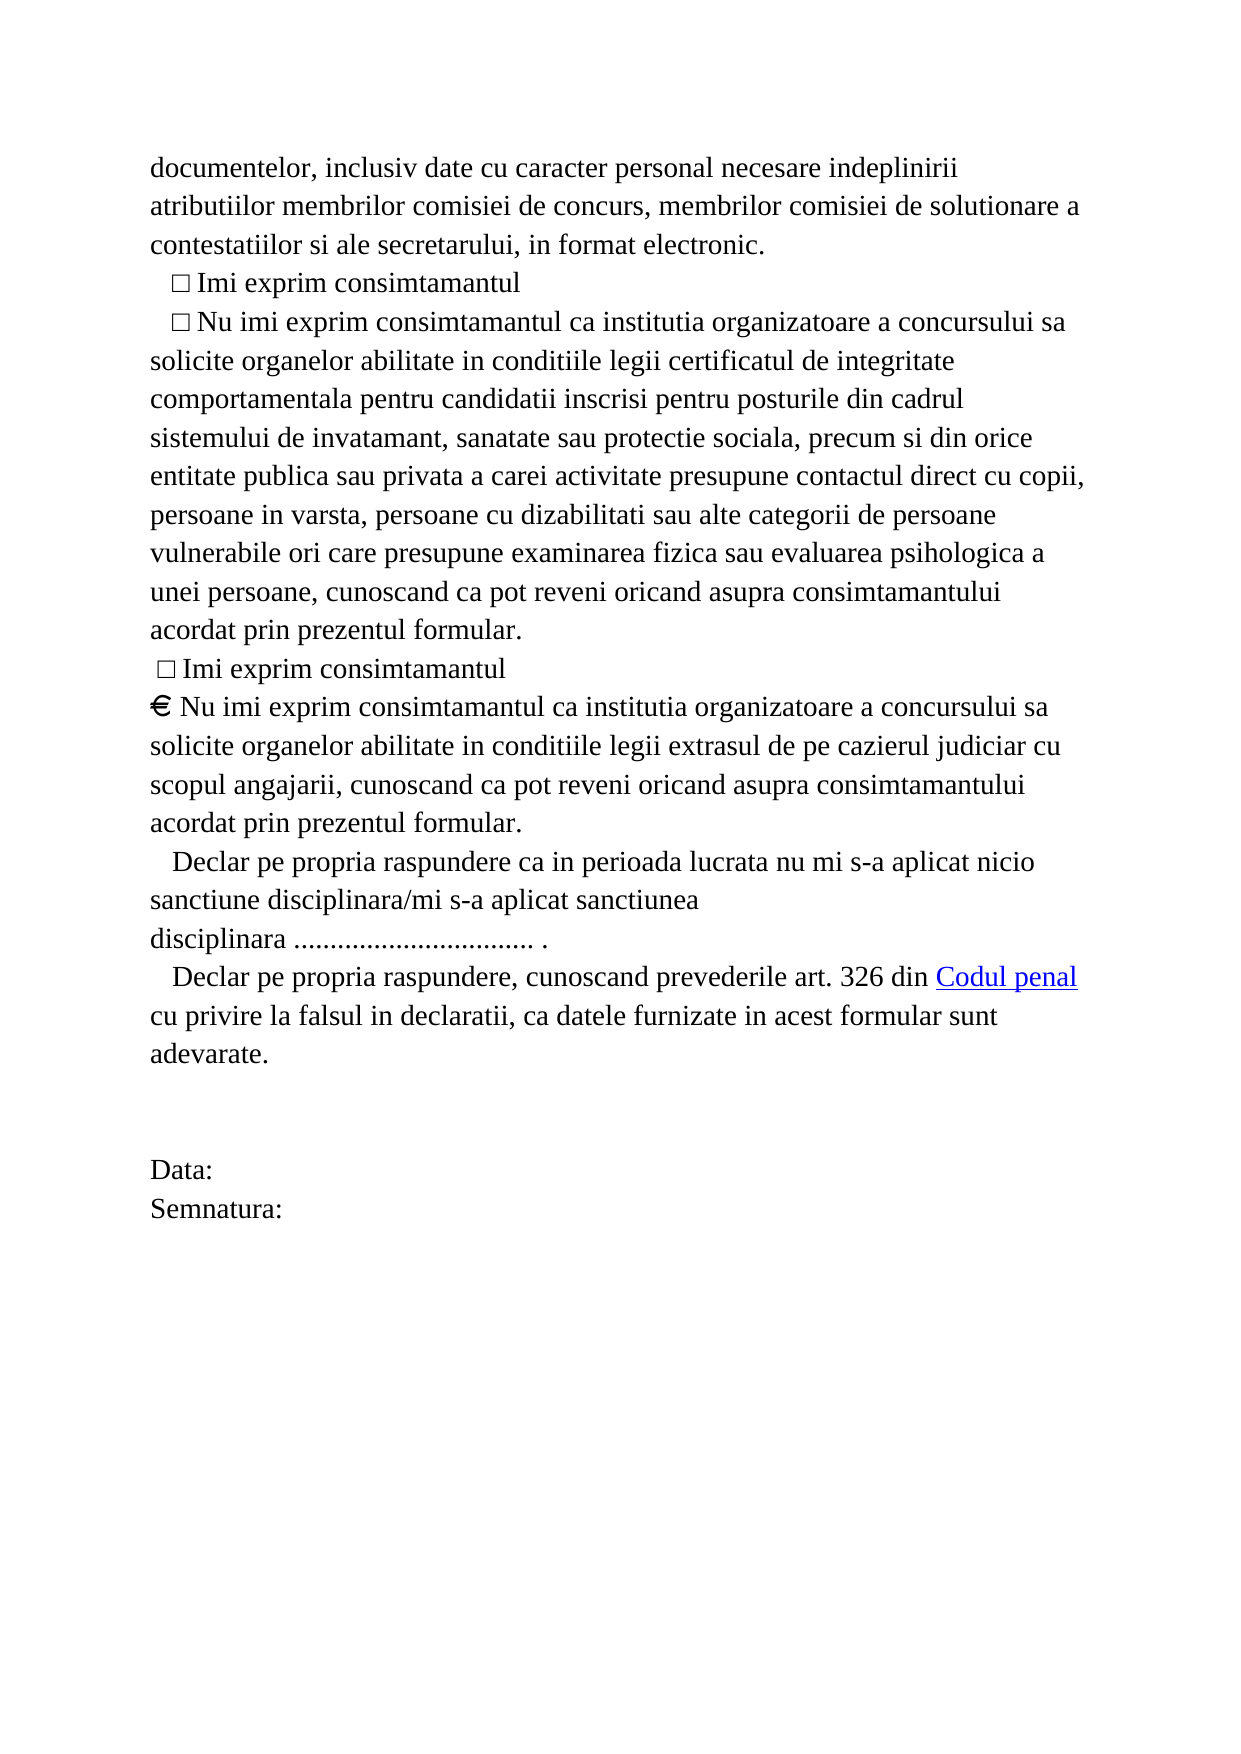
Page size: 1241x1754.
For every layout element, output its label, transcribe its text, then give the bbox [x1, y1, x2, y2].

text Data: [150, 1152, 1090, 1186]
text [150, 150, 1090, 646]
text □ Imi exprim consimtamantul Nu imi exprim consimtamantul ca institutia organizatoare a concursului sa solicite organelor abilitate in conditiile legii extrasul de pe cazierul judiciar cu scopul angajarii, cunoscand ca pot reveni oricand asupra consimtamantului acordat prin prezentul formular. Declar pe propria raspundere ca in perioada lucrata nu mi s-a aplicat nicio sanctiune disciplinara/mi s-a aplicat sanctiunea disciplinara ................................. . Declar pe propria raspundere, cunoscand prevederile art. 326 din Codul penal cu privire la falsul in declaratii, ca datele furnizate in acest formular sunt adevarate. [150, 651, 1090, 1070]
text Semnatura: [150, 1191, 1090, 1224]
